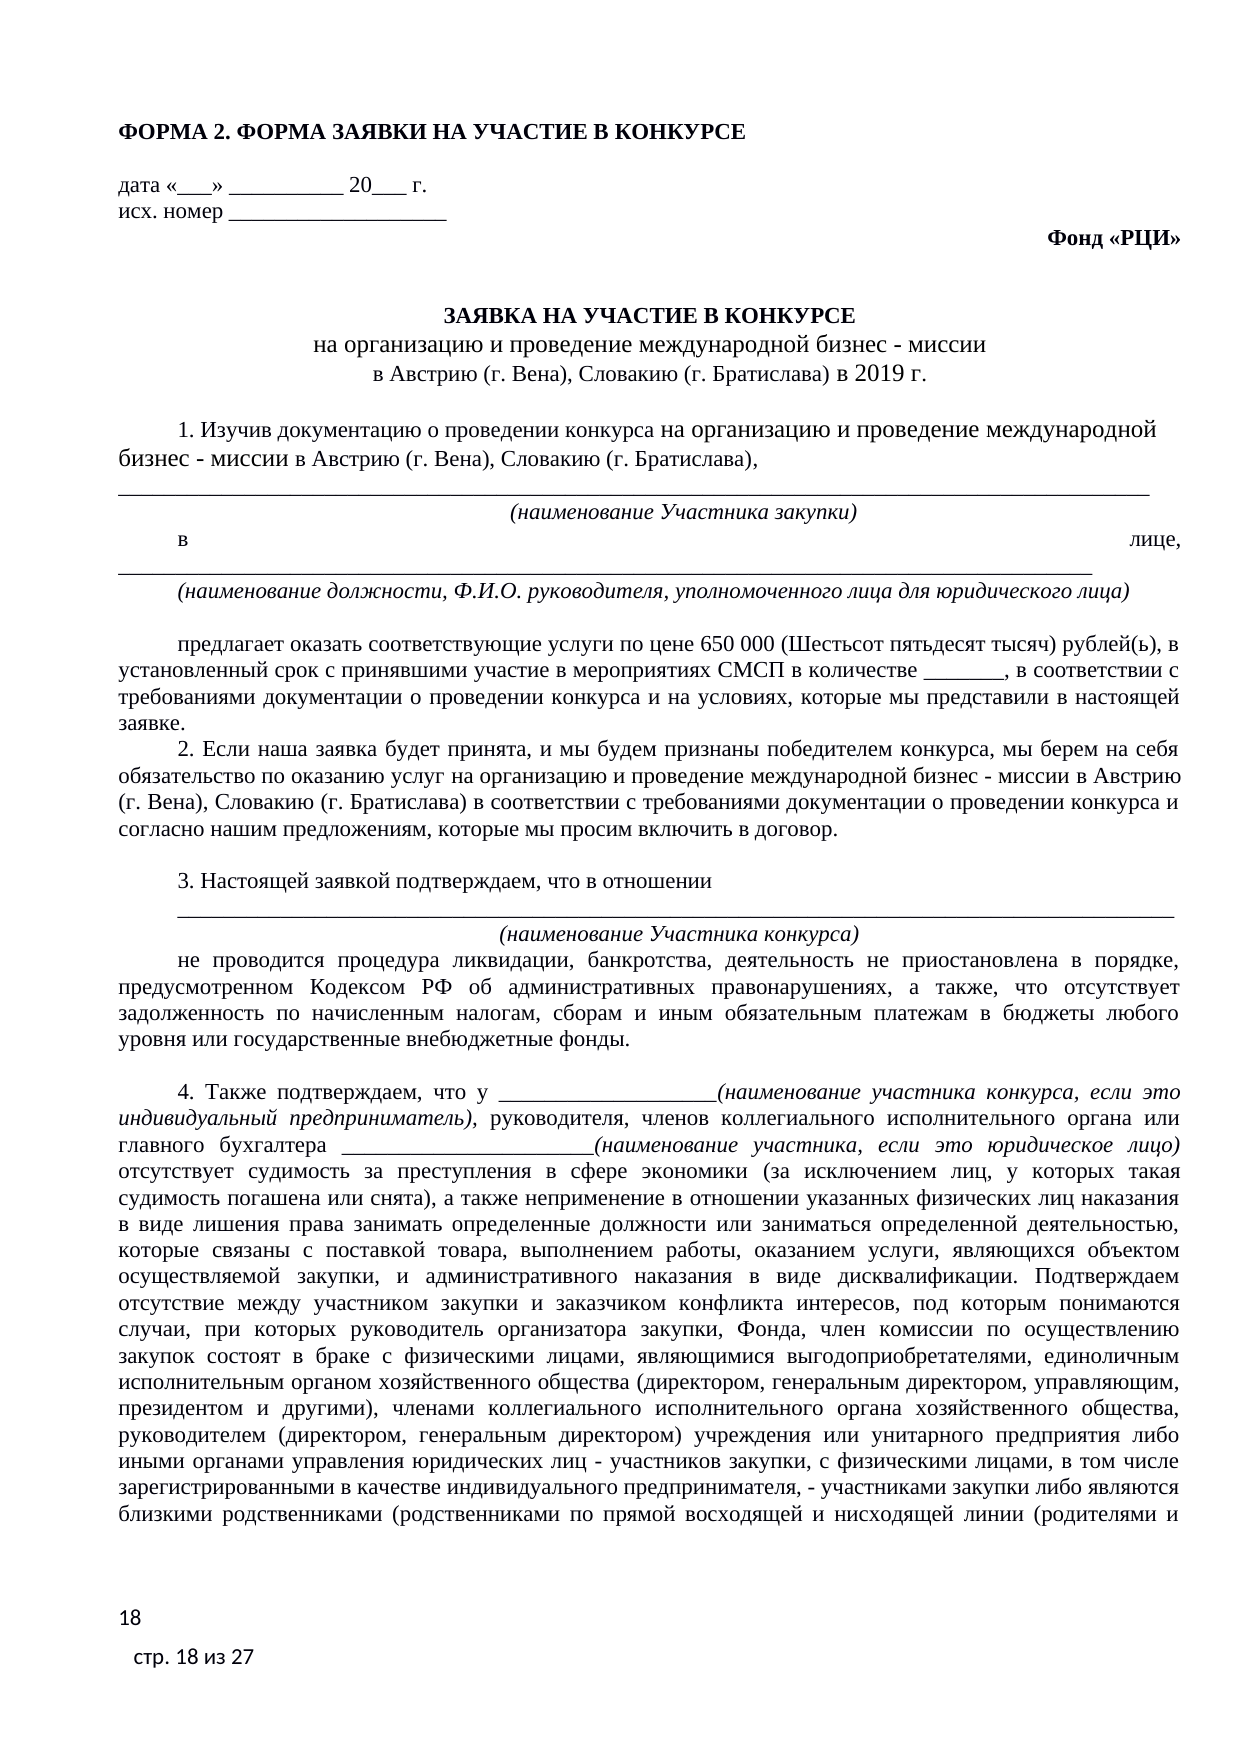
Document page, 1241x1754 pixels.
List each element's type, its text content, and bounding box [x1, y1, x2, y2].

text (наименование должности, Ф.И.О. руководителя, уполномоченного лица для юридического лица) [118, 577, 1181, 604]
text 2. Если наша заявка будет принята, и мы будем признаны победителем конкурса, мы берем на себя обязательство по оказанию услуг на организацию и проведение международной бизнес - миссии в Австрию (г. Вена), Словакию (г. Братислава) в соответствии с требованиями документации о проведении конкурса и согласно нашим предложениям, которые мы просим включить в договор. [118, 736, 1181, 841]
text ФОРМА 2. Форма заявки на участие в КОНКУРСЕ [118, 118, 1181, 144]
text не проводится процедура ликвидации, банкротства, деятельность не приостановлена в порядке, предусмотренном Кодексом РФ об административных правонарушениях, а также, что отсутствует задолженность по начисленным налогам, сборам и иным обязательным платежам в бюджеты любого уровня или государственные внебюджетные фонды. [118, 946, 1181, 1052]
text исх. номер ___________________ [118, 197, 1181, 223]
text в Австрию (г. Вена), Словакию (г. Братислава) в 2019 г. [118, 358, 1181, 386]
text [118, 1078, 1181, 1526]
text ЗАЯВКА НА УЧАСТИЕ В КОНКУРСЕ [118, 303, 1181, 329]
text 3. Настоящей заявкой подтверждаем, что в отношении [118, 867, 1181, 894]
text предлагает оказать соответствующие услуги по цене 650 000 (Шестьсот пятьдесят тысяч) рублей(ь), в установленный срок с принявшими участие в мероприятиях СМСП в количестве _______, в соответствии с требованиями документации о проведении конкурса и на условиях, которые мы представили в настоящей заявке. [118, 630, 1181, 736]
text дата «___» __________ 20___ г. [118, 171, 1181, 197]
text в лице, _____________________________________________________________________________________ [118, 525, 1181, 577]
text (наименование Участника конкурса) [118, 920, 1181, 946]
text на организацию и проведение международной бизнес - миссии [118, 329, 1181, 358]
text _______________________________________________________________________________________ [118, 894, 1181, 920]
text Фонд «РЦИ» [118, 223, 1181, 250]
text 1. Изучив документацию о проведении конкурса на организацию и проведение международной бизнес - миссии в Австрию (г. Вена), Словакию (г. Братислава), __________________________________________________________________________________________ [118, 414, 1181, 498]
text (наименование Участника закупки) [118, 498, 1190, 525]
